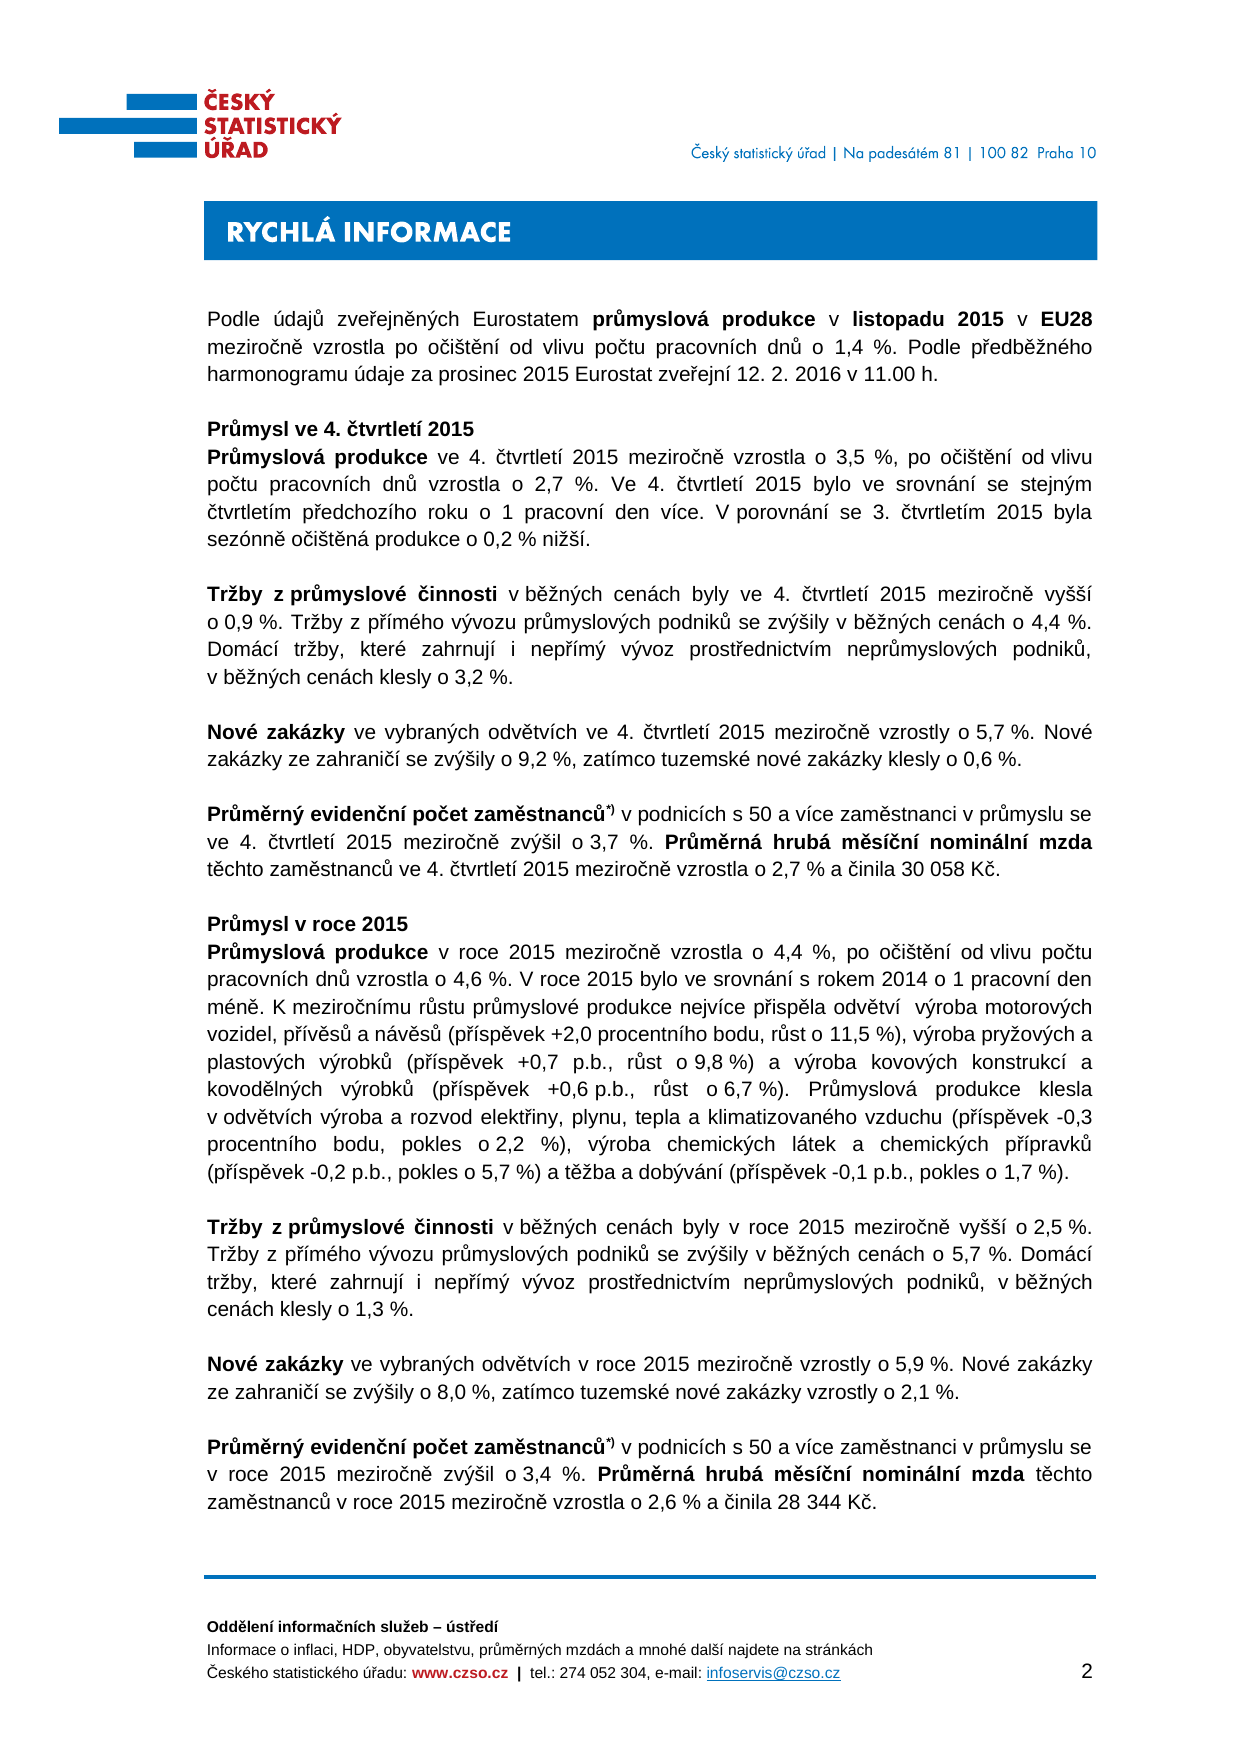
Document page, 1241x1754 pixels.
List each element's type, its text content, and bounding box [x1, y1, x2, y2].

text Tržby z průmyslové činnosti v běžných cenách byly ve 4. čtvrtletí 2015 meziročně vyšší o 0,9 %. Tržby z přímého vývozu průmyslových podniků se zvýšily v běžných cenách o 4,4 %. Domácí tržby, které zahrnují i nepřímý vývoz prostřednictvím neprůmyslových podniků, v běžných cenách klesly o 3,2 %. [207, 582, 1092, 688]
text Nové zakázky ve vybraných odvětvích ve 4. čtvrtletí 2015 meziročně vzrostly o 5,7 %. Nové zakázky ze zahraničí se zvýšily o 9,2 %, zatímco tuzemské nové zakázky klesly o 0,6 %. [207, 719, 1092, 771]
text Nové zakázky ve vybraných odvětvích v roce 2015 meziročně vzrostly o 5,9 %. Nové zakázky ze zahraničí se zvýšily o 8,0 %, zatímco tuzemské nové zakázky vzrostly o 2,1 %. [207, 1352, 1092, 1403]
text Podle údajů zveřejněných Eurostatem průmyslová produkce v listopadu 2015 v EU28 meziročně vzrostla po očištění od vlivu počtu pracovních dnů o 1,4 %. Podle předběžného harmonogramu údaje za prosinec 2015 Eurostat zveřejní 12. 2. 2016 v 11.00 h. [207, 307, 1092, 386]
text Tržby z průmyslové činnosti v běžných cenách byly v roce 2015 meziročně vyšší o 2,5 %. Tržby z přímého vývozu průmyslových podniků se zvýšily v běžných cenách o 5,7 %. Domácí tržby, které zahrnují i nepřímý vývoz prostřednictvím neprůmyslových podniků, v běžných cenách klesly o 1,3 %. [207, 1214, 1092, 1321]
text Průmyslová produkce v roce 2015 meziročně vzrostla o 4,4 %, po očištění od vlivu počtu pracovních dnů vzrostla o 4,6 %. V roce 2015 bylo ve srovnání s rokem 2014 o 1 pracovní den méně. K meziročnímu růstu průmyslové produkce nejvíce přispěla odvětví výroba motorových vozidel, přívěsů a návěsů (příspěvek +2,0 procentního bodu, růst o 11,5 %), výroba pryžových a plastových výrobků (příspěvek +0,7 p.b., růst o 9,8 %) a výroba kovových konstrukcí a kovodělných výrobků (příspěvek +0,6 p.b., růst o 6,7 %). Průmyslová produkce klesla v odvětvích výroba a rozvod elektřiny, plynu, tepla a klimatizovaného vzduchu (příspěvek -0,3 procentního bodu, pokles o 2,2 %), výroba chemických látek a chemických přípravků (příspěvek -0,2 p.b., pokles o 5,7 %) a těžba a dobývání (příspěvek -0,1 p.b., pokles o 1,7 %). [207, 939, 1092, 1183]
subtitle Průmysl ve 4. čtvrtletí 2015 [207, 417, 1092, 441]
text Průměrný evidenční počet zaměstnanců*) v podnicích s 50 a více zaměstnanci v průmyslu se v roce 2015 meziročně zvýšil o 3,4 %. Průměrná hrubá měsíční nominální mzda těchto zaměstnanců v roce 2015 meziročně vzrostla o 2,6 % a činila 28 344 Kč. [207, 1434, 1092, 1513]
text Průmyslová produkce ve 4. čtvrtletí 2015 meziročně vzrostla o 3,5 %, po očištění od vlivu počtu pracovních dnů vzrostla o 2,7 %. Ve 4. čtvrtletí 2015 bylo ve srovnání se stejným čtvrtletím předchozího roku o 1 pracovní den více. V porovnání se 3. čtvrtletím 2015 byla sezónně očištěná produkce o 0,2 % nižší. [207, 444, 1092, 551]
text Průměrný evidenční počet zaměstnanců*) v podnicích s 50 a více zaměstnanci v průmyslu se ve 4. čtvrtletí 2015 meziročně zvýšil o 3,7 %. Průměrná hrubá měsíční nominální mzda těchto zaměstnanců ve 4. čtvrtletí 2015 meziročně vzrostla o 2,7 % a činila 30 058 Kč. [207, 802, 1092, 881]
subtitle Průmysl v roce 2015 [207, 912, 1092, 936]
